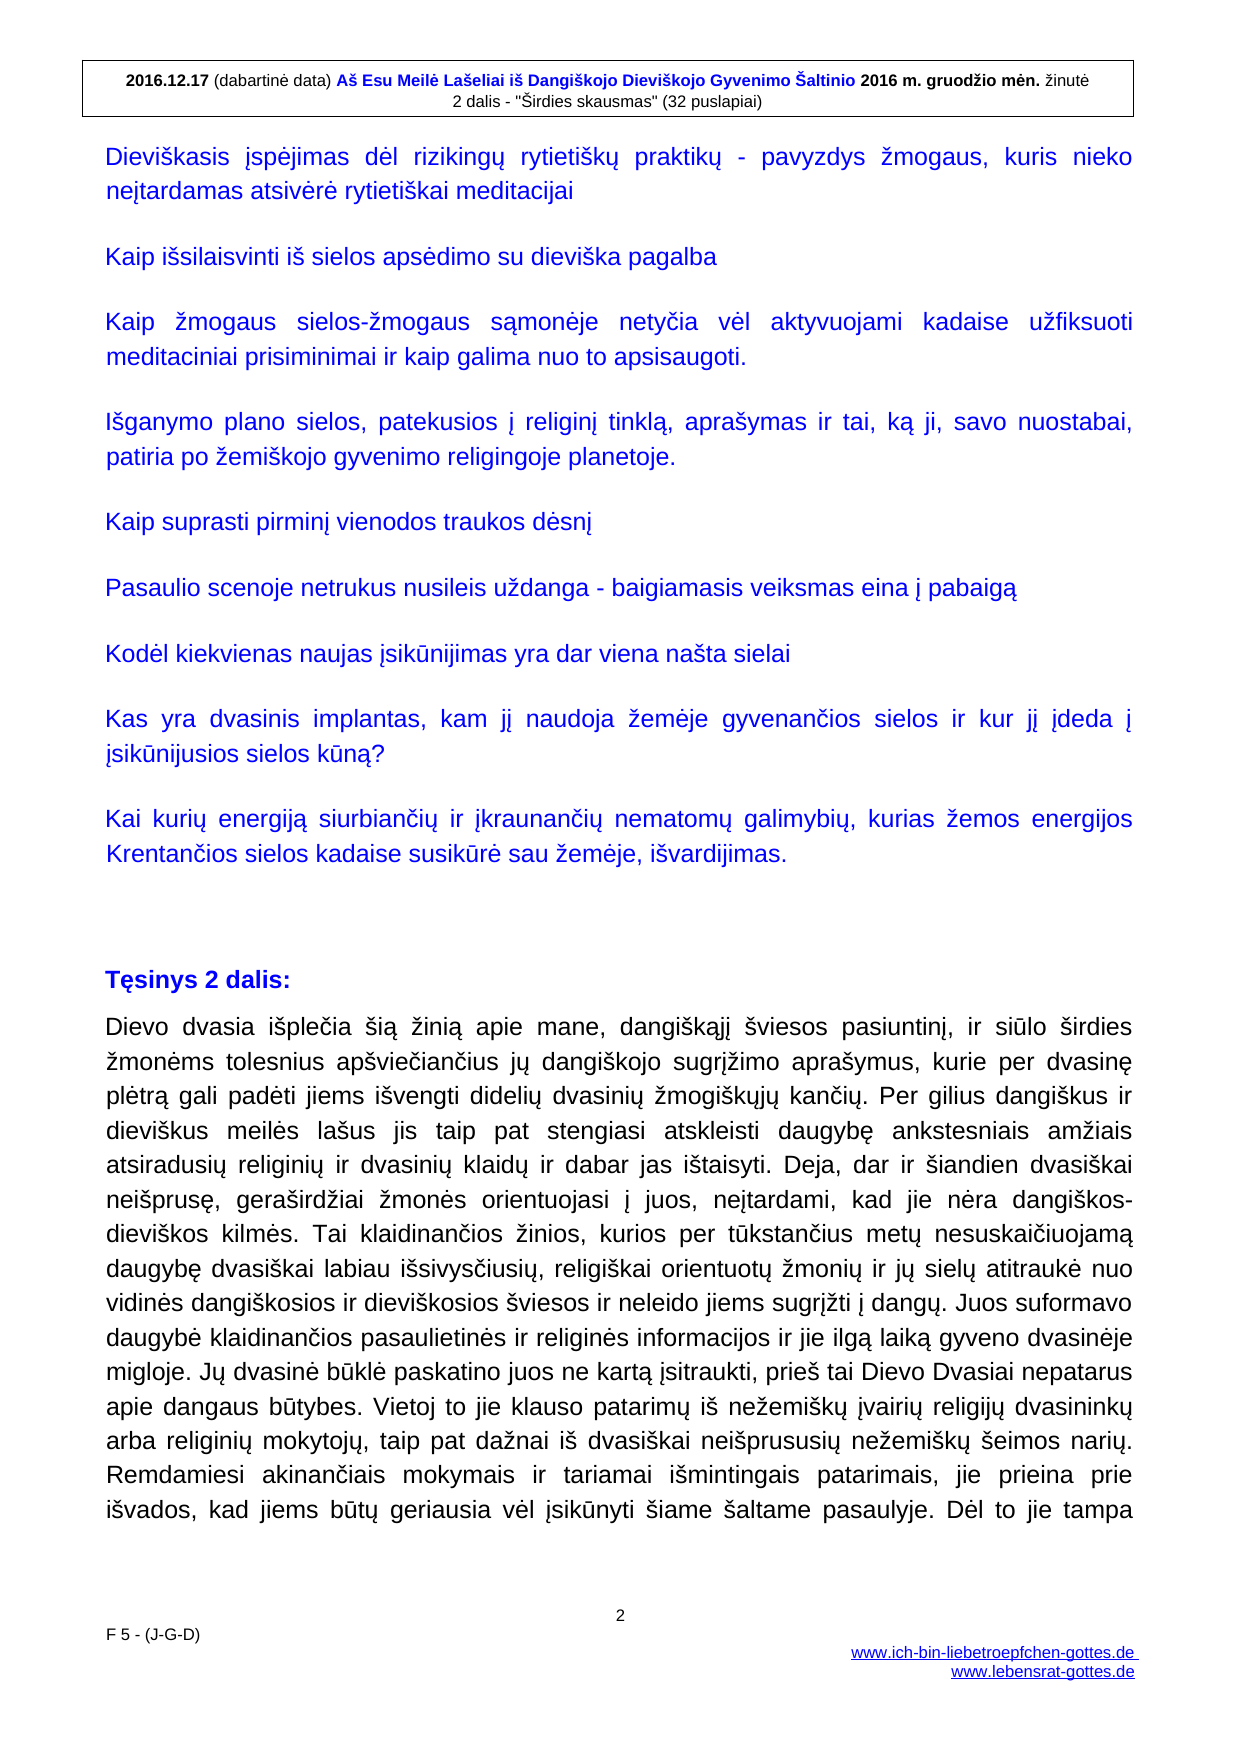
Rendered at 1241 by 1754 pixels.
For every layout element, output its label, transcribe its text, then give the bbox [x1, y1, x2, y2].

text Kodėl kiekvienas naujas įsikūnijimas yra dar viena našta sielai [105, 639, 1134, 667]
text Tęsinys 2 dalis: [105, 964, 1134, 993]
text Kai kurių energiją siurbiančių ir įkraunančių nematomų galimybių, kurias žemos energijos Krentančios sielos kadaise susikūrė sau žemėje, išvardijimas. [105, 804, 1134, 868]
text Pasaulio scenoje netrukus nusileis uždanga - baigiamasis veiksmas eina į pabaigą [105, 573, 1134, 602]
text Kas yra dvasinis implantas, kam jį naudoja žemėje gyvenančios sielos ir kur jį įdeda į įsikūnijusios sielos kūną? [105, 704, 1134, 767]
text Išganymo plano sielos, patekusios į religinį tinklą, aprašymas ir tai, ką ji, savo nuostabai, patiria po žemiškojo gyvenimo religingoje planetoje. [105, 407, 1134, 471]
text Kaip išsilaisvinti iš sielos apsėdimo su dieviška pagalba [105, 242, 1134, 270]
text Kaip žmogaus sielos-žmogaus sąmonėje netyčia vėl aktyvuojami kadaise užfiksuoti meditaciniai prisiminimai ir kaip galima nuo to apsisaugoti. [105, 307, 1134, 370]
text Dieviškasis įspėjimas dėl rizikingų rytietiškų praktikų - pavyzdys žmogaus, kuris nieko neįtardamas atsivėrė rytietiškai meditacijai [105, 141, 1134, 205]
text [105, 1012, 1134, 1524]
text Kaip suprasti pirminį vienodos traukos dėsnį [105, 507, 1134, 536]
